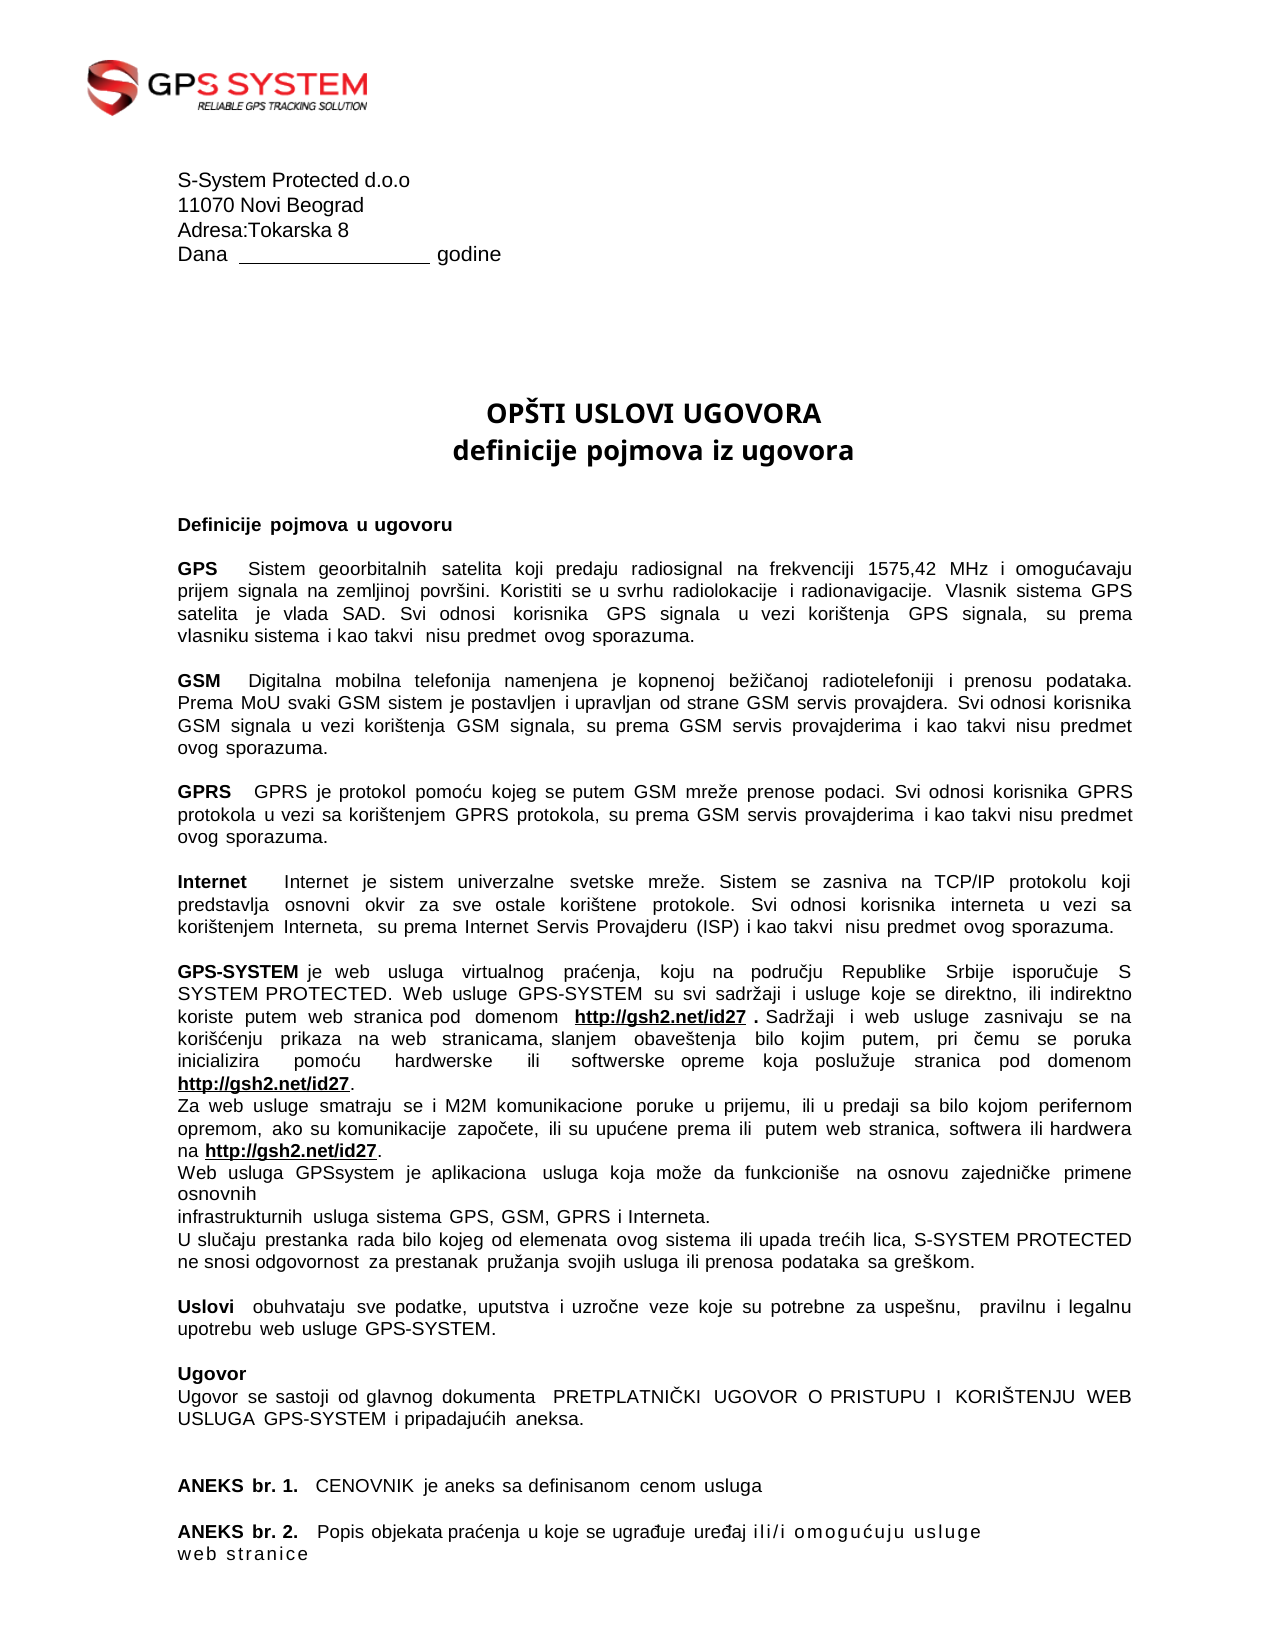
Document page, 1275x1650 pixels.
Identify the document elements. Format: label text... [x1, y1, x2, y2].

text S-System Protected d.o.o [177, 168, 418, 192]
text GPS Sistem geoorbitalnih satelita koji predaju radiosignal na frekvenciji 1575,42 MHz i omogućavaju prijem signala na zemljinoj površini. Koristiti se u svrhu radiolokacije i radionavigacije. Vlasnik sistema GPS satelita je vlada SAD. Svi odnosi korisnika GPS signala u vezi korištenja GPS signala, su prema vlasniku sistema i kao takvi nisu predmet ovog sporazuma. [177, 558, 1133, 646]
text Internet Internet je sistem univerzalne svetske mreže. Sistem se zasniva na TCP/IP protokolu koji predstavlja osnovni okvir za sve ostale korištene protokole. Svi odnosi korisnika interneta u vezi sa korištenjem Interneta, su prema Internet Servis Provajderu (ISP) i kao takvi nisu predmet ovog sporazuma. [177, 871, 1132, 937]
text ANEKS br. 1. CENOVNIK je aneks sa definisanom cenom usluga [177, 1475, 762, 1497]
text Dana godine [177, 242, 506, 266]
text Ugovor [177, 1363, 249, 1384]
text Adresa:Tokarska 8 [177, 217, 501, 241]
text OPŠTI USLOVI UGOVORA [454, 394, 852, 431]
text ANEKS br. 2. Popis objekata praćenja u koje se ugrađuje uređaj ili/i omogućuju usluge web stranice [177, 1520, 986, 1564]
text Definicije pojmova u ugovoru [177, 514, 454, 535]
text GPS-SYSTEM je web usluga virtualnog praćenja, koju na području Republike Srbije isporučuje S SYSTEM PROTECTED. Web usluge GPS-SYSTEM su svi sadržaji i usluge koje se direktno, ili indirektno koriste putem web stranica pod domenom http://gsh2.net/id27 . Sadržaji i web usluge zasnivaju se na korišćenju prikaza na web stranicama, slanjem obaveštenja bilo kojim putem, pri čemu se poruka inicializira pomoću hardwerske ili softwerske opreme koja poslužuje stranica pod domenom http://gsh2.net/id27. [177, 961, 1132, 1094]
text definicije pojmova iz ugovora [422, 432, 885, 468]
text U slučaju prestanka rada bilo kojeg od elemenata ovog sistema ili upada trećih lica, S-SYSTEM PROTECTED ne snosi odgovornost za prestanak pružanja svojih usluga ili prenosa podataka sa greškom. [177, 1228, 1132, 1272]
picture [79, 54, 373, 121]
text Ugovor se sastoji od glavnog dokumenta PRETPLATNIČKI UGOVOR O PRISTUPU I KORIŠTENJU WEB USLUGA GPS-SYSTEM i pripadajućih aneksa. [177, 1385, 1132, 1429]
text GPRS GPRS je protokol pomoću kojeg se putem GSM mreže prenose podaci. Svi odnosi korisnika GPRS protokola u vezi sa korištenjem GPRS protokola, su prema GSM servis provajderima i kao takvi nisu predmet ovog sporazuma. [177, 781, 1133, 848]
text Uslovi obuhvataju sve podatke, uputstva i uzročne veze koje su potrebne za uspešnu, pravilnu i legalnu upotrebu web usluge GPS-SYSTEM. [177, 1296, 1132, 1339]
text Web usluga GPSsystem je aplikaciona usluga koja može da funkcioniše na osnovu zajedničke primene osnovnih [177, 1162, 1132, 1205]
text Za web usluge smatraju se i M2M komunikacione poruke u prijemu, ili u predaji sa bilo kojom perifernom opremom, ako su komunikacije započete, ili su upućene prema ili putem web stranica, softwera ili hardwera na http://gsh2.net/id27. [177, 1095, 1133, 1161]
text GSM Digitalna mobilna telefonija namenjena je kopnenoj bežičanoj radiotelefoniji i prenosu podataka. Prema MoU svaki GSM sistem je postavljen i upravljan od strane GSM servis provajdera. Svi odnosi korisnika GSM signala u vezi korištenja GSM signala, su prema GSM servis provajderima i kao takvi nisu predmet ovog sporazuma. [177, 669, 1132, 758]
text infrastrukturnih usluga sistema GPS, GSM, GPRS i Interneta. [177, 1206, 712, 1227]
text 11070 Novi Beograd [177, 193, 501, 217]
